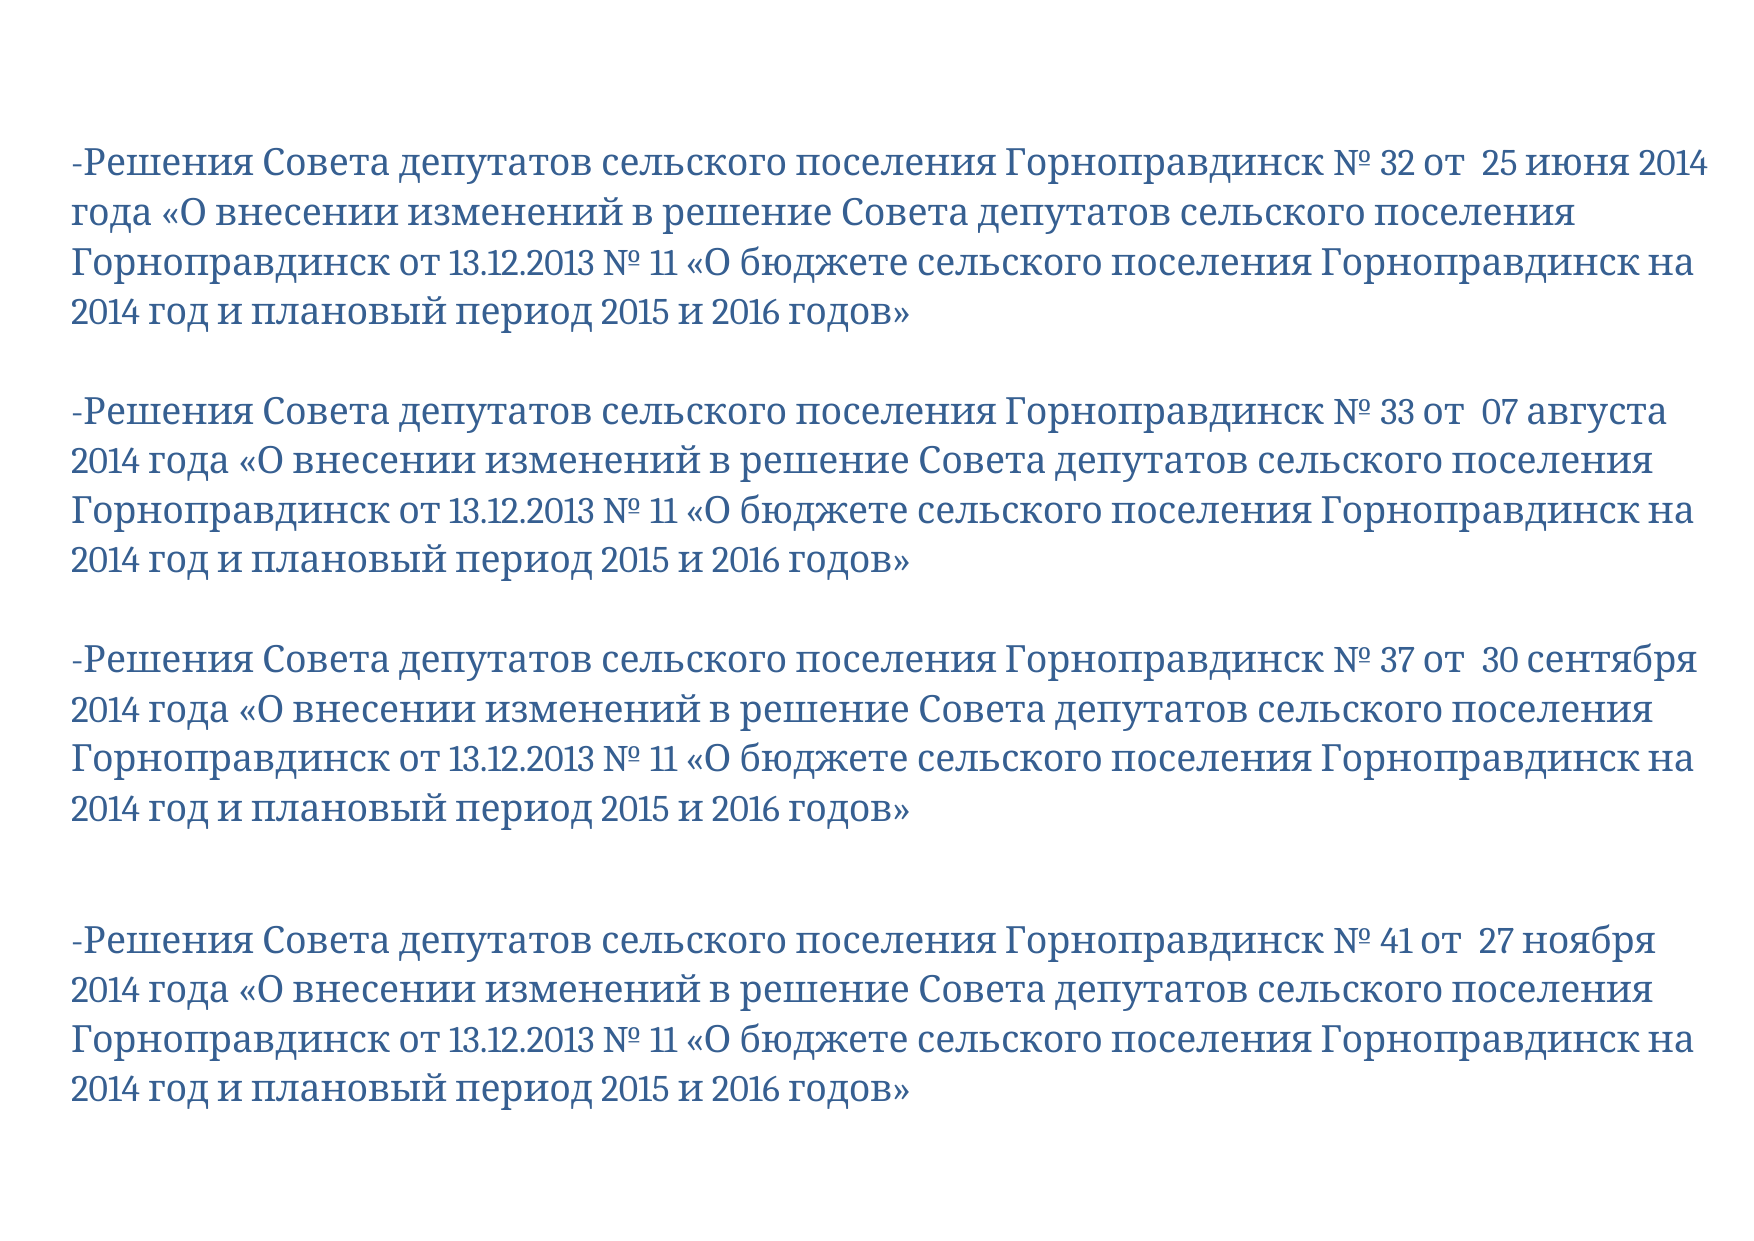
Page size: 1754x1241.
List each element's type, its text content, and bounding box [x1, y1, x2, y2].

subtitle -Решения Совета депутатов сельского поселения Горноправдинск № 33 от 07 августа 2014 года «О внесении изменений в решение Совета депутатов сельского поселения Горноправдинск от 13.12.2013 № 11 «О бюджете сельского поселения Горноправдинск на 2014 год и плановый период 2015 и 2016 годов» [71, 390, 1728, 582]
subtitle -Решения Совета депутатов сельского поселения Горноправдинск № 41 от 27 ноября 2014 года «О внесении изменений в решение Совета депутатов сельского поселения Горноправдинск от 13.12.2013 № 11 «О бюджете сельского поселения Горноправдинск на 2014 год и плановый период 2015 и 2016 годов» [71, 919, 1728, 1111]
subtitle -Решения Совета депутатов сельского поселения Горноправдинск № 32 от 25 июня 2014 года «О внесении изменений в решение Совета депутатов сельского поселения Горноправдинск от 13.12.2013 № 11 «О бюджете сельского поселения Горноправдинск на 2014 год и плановый период 2015 и 2016 годов» [71, 142, 1728, 334]
subtitle -Решения Совета депутатов сельского поселения Горноправдинск № 37 от 30 сентября 2014 года «О внесении изменений в решение Совета депутатов сельского поселения Горноправдинск от 13.12.2013 № 11 «О бюджете сельского поселения Горноправдинск на 2014 год и плановый период 2015 и 2016 годов» [71, 639, 1728, 831]
